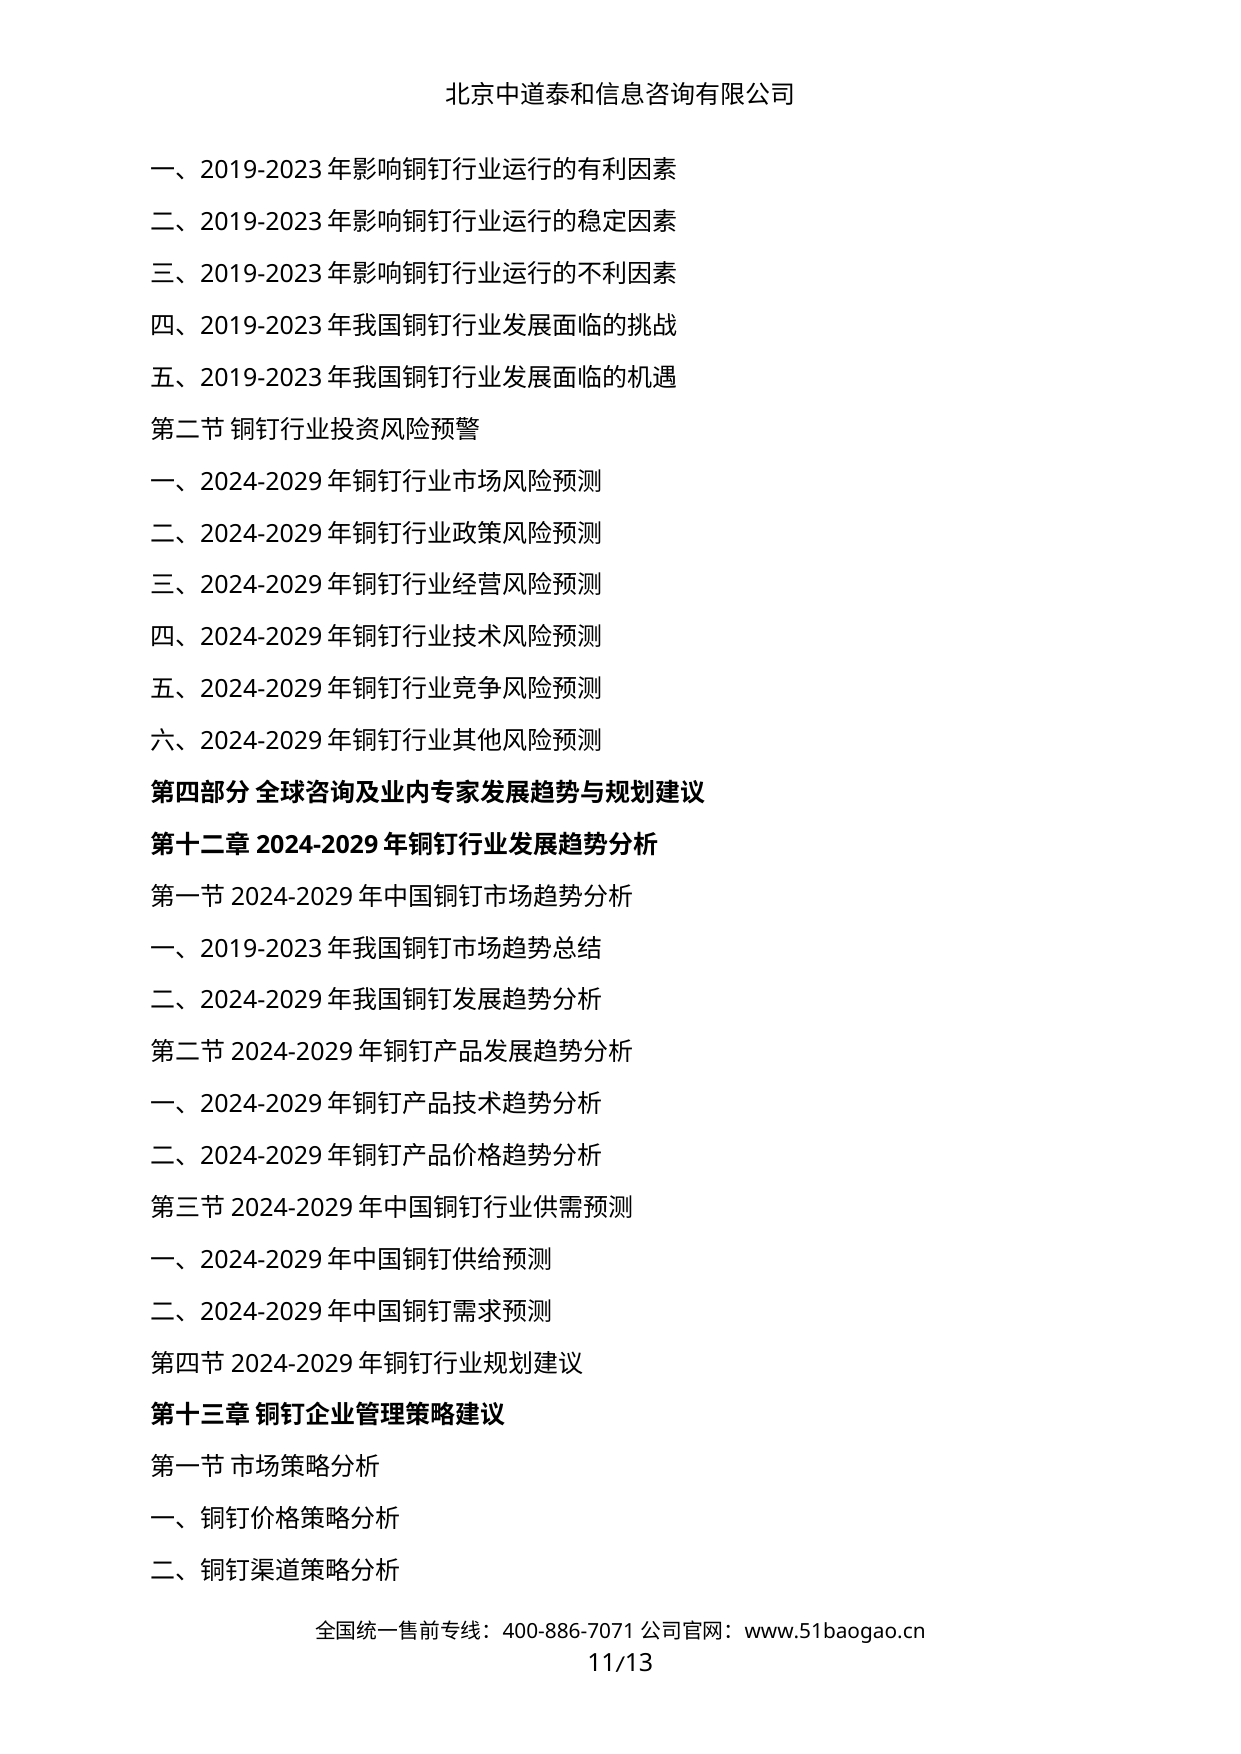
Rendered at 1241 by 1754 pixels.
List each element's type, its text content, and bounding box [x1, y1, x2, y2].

text 一、2019-2023年影响铜钉行业运行的有利因素 [150, 150, 1090, 186]
text 第一节 市场策略分析 [150, 1447, 1090, 1483]
text 一、2024-2029年中国铜钉供给预测 [150, 1239, 1090, 1276]
text 四、2024-2029年铜钉行业技术风险预测 [150, 617, 1090, 653]
text 二、铜钉渠道策略分析 [150, 1551, 1090, 1587]
text 四、2019-2023年我国铜钉行业发展面临的挑战 [150, 306, 1090, 342]
text 一、2019-2023年我国铜钉市场趋势总结 [150, 928, 1090, 964]
text 第三节 2024-2029年中国铜钉行业供需预测 [150, 1187, 1090, 1224]
text 第四部分 全球咨询及业内专家发展趋势与规划建议 [150, 772, 1090, 809]
text 一、2024-2029年铜钉产品技术趋势分析 [150, 1084, 1090, 1120]
text 二、2024-2029年中国铜钉需求预测 [150, 1291, 1090, 1327]
text 第十二章 2024-2029年铜钉行业发展趋势分析 [150, 824, 1090, 861]
text 一、铜钉价格策略分析 [150, 1499, 1090, 1535]
text 五、2024-2029年铜钉行业竞争风险预测 [150, 669, 1090, 705]
text 二、2024-2029年铜钉产品价格趋势分析 [150, 1136, 1090, 1172]
text 五、2019-2023年我国铜钉行业发展面临的机遇 [150, 357, 1090, 394]
text 第一节 2024-2029年中国铜钉市场趋势分析 [150, 876, 1090, 912]
text 第二节 2024-2029年铜钉产品发展趋势分析 [150, 1032, 1090, 1068]
text 三、2019-2023年影响铜钉行业运行的不利因素 [150, 254, 1090, 290]
text 二、2024-2029年铜钉行业政策风险预测 [150, 513, 1090, 549]
text 二、2024-2029年我国铜钉发展趋势分析 [150, 980, 1090, 1016]
text 第十三章 铜钉企业管理策略建议 [150, 1395, 1090, 1431]
text 第二节 铜钉行业投资风险预警 [150, 409, 1090, 446]
text 一、2024-2029年铜钉行业市场风险预测 [150, 461, 1090, 497]
text 三、2024-2029年铜钉行业经营风险预测 [150, 565, 1090, 601]
text 六、2024-2029年铜钉行业其他风险预测 [150, 721, 1090, 757]
text 第四节 2024-2029年铜钉行业规划建议 [150, 1343, 1090, 1379]
text 二、2019-2023年影响铜钉行业运行的稳定因素 [150, 202, 1090, 238]
